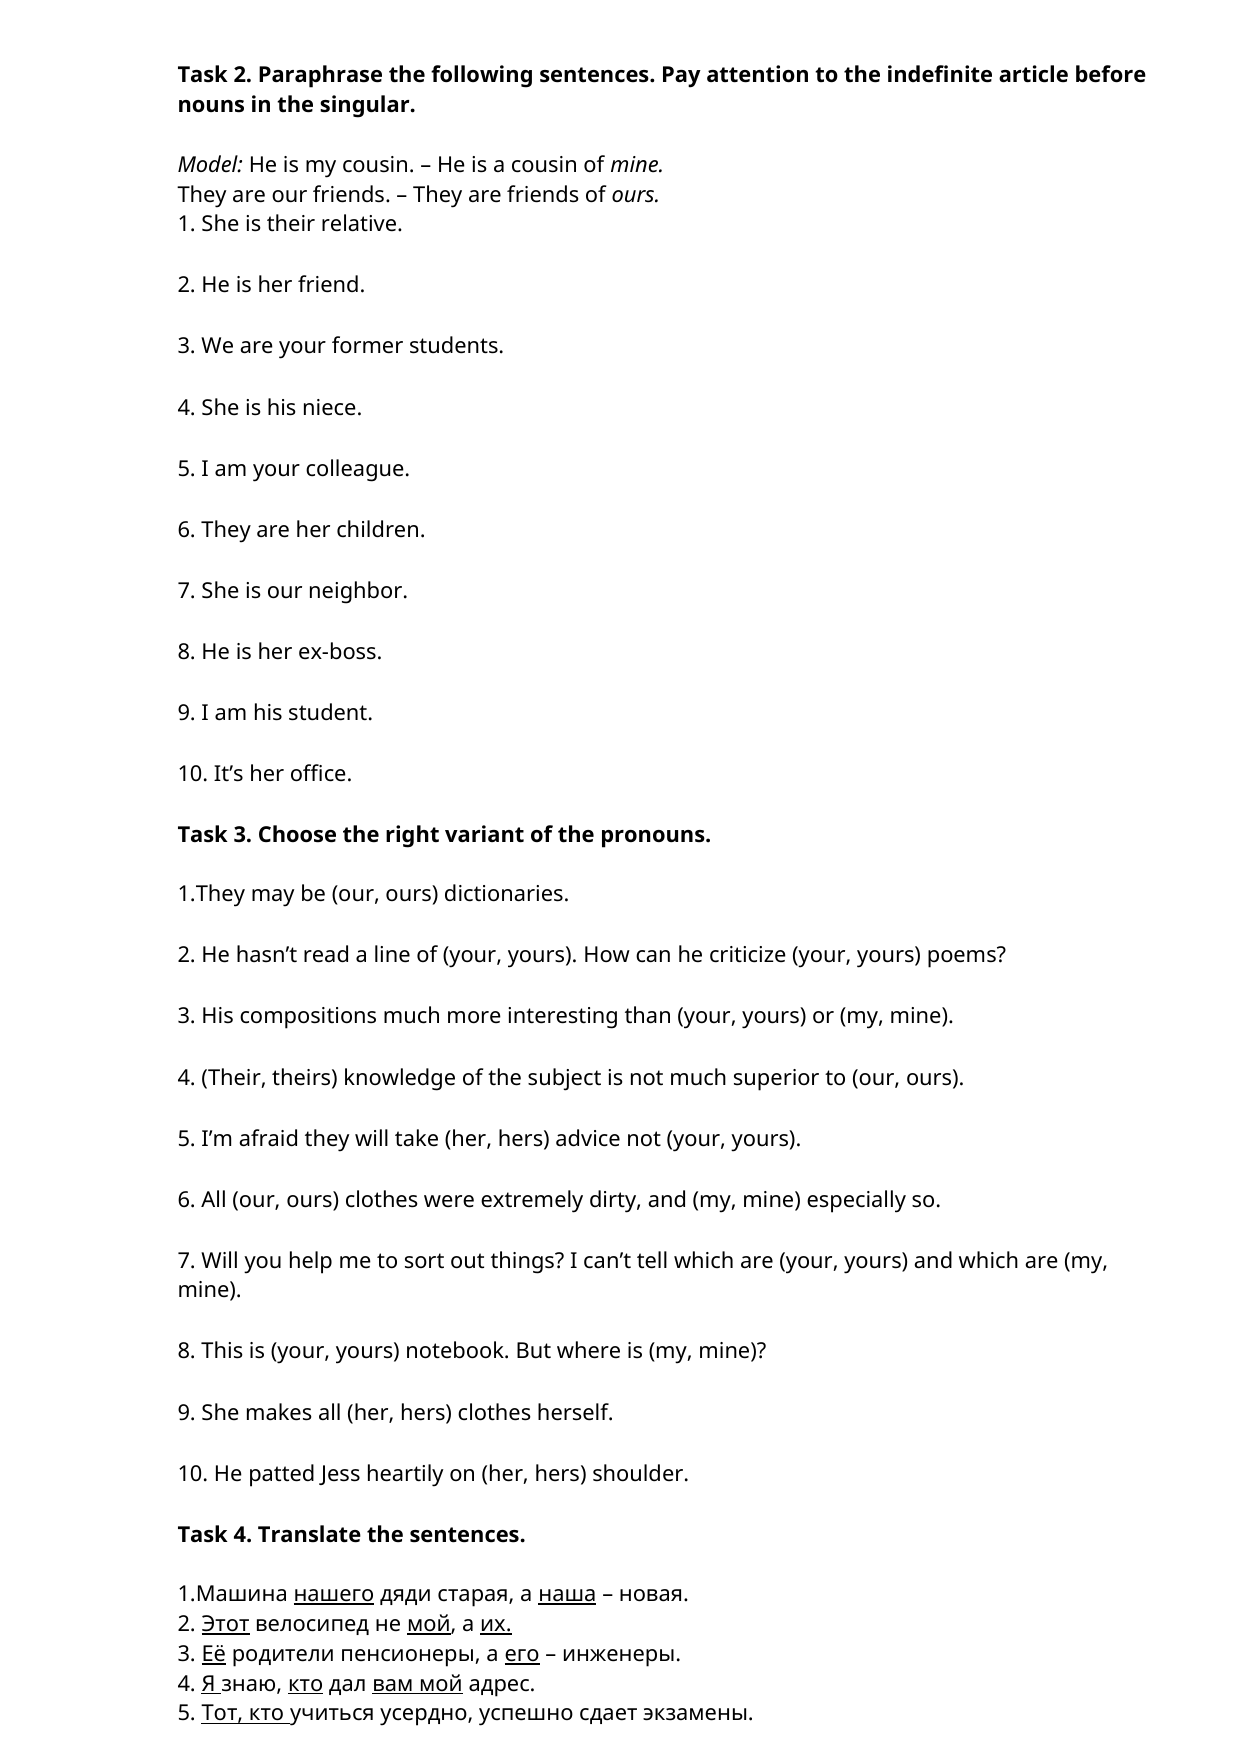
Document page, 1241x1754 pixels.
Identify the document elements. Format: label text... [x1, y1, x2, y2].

text 8. He is her ex-boss. [177, 636, 1152, 665]
text 6. All (our, ours) clothes were extremely dirty, and (my, mine) especially so. [177, 1183, 1152, 1213]
text Task 2. Paraphrase the following sentences. Pay attention to the indefinite article before nouns in the singular. [177, 59, 1152, 119]
text 2. Этот велосипед не мой, а их. [177, 1608, 1152, 1638]
text Task 3. Choose the right variant of the pronouns. [177, 819, 1152, 848]
text 8. This is (your, yours) notebook. But where is (my, mine)? [177, 1335, 1152, 1365]
text 9. I am his student. [177, 697, 1152, 726]
text 4. Я знаю, кто дал вам мой адрес. [177, 1667, 1152, 1697]
text 10. He patted Jess heartily on (her, hers) shoulder. [177, 1457, 1152, 1487]
text 2. He hasn’t read a line of (your, yours). How can he criticize (your, yours) poems? [177, 939, 1152, 969]
text Model: He is my cousin. – He is a cousin of mine. [177, 149, 1152, 178]
text 7. Will you help me to sort out things? I can’t tell which are (your, yours) and which are (my, mine). [177, 1244, 1152, 1304]
text 4. (Their, theirs) knowledge of the subject is not much superior to (our, ours). [177, 1061, 1152, 1091]
text 10. It’s her office. [177, 758, 1152, 787]
text 5. I’m afraid they will take (her, hers) advice not (your, yours). [177, 1122, 1152, 1152]
text They are our friends. – They are friends of ours. [177, 178, 1152, 208]
text 1.Машина нашего дяди старая, а наша – новая. [177, 1578, 1152, 1608]
text 6. They are her children. [177, 513, 1152, 543]
text 1.They may be (our, ours) dictionaries. [177, 878, 1152, 908]
text 5. Тот, кто учиться усердно, успешно сдает экзамены. [177, 1697, 1152, 1727]
text 1. She is their relative. [177, 208, 1152, 238]
text 3. His compositions much more interesting than (your, yours) or (my, mine). [177, 1000, 1152, 1030]
text Task 4. Translate the sentences. [177, 1518, 1152, 1548]
text 3. Её родители пенсионеры, а его – инженеры. [177, 1638, 1152, 1667]
text 2. He is her friend. [177, 269, 1152, 299]
text 9. She makes all (her, hers) clothes herself. [177, 1396, 1152, 1426]
text 4. She is his niece. [177, 391, 1152, 421]
text 7. She is our neighbor. [177, 574, 1152, 604]
text 3. We are your former students. [177, 330, 1152, 360]
text 5. I am your colleague. [177, 452, 1152, 482]
